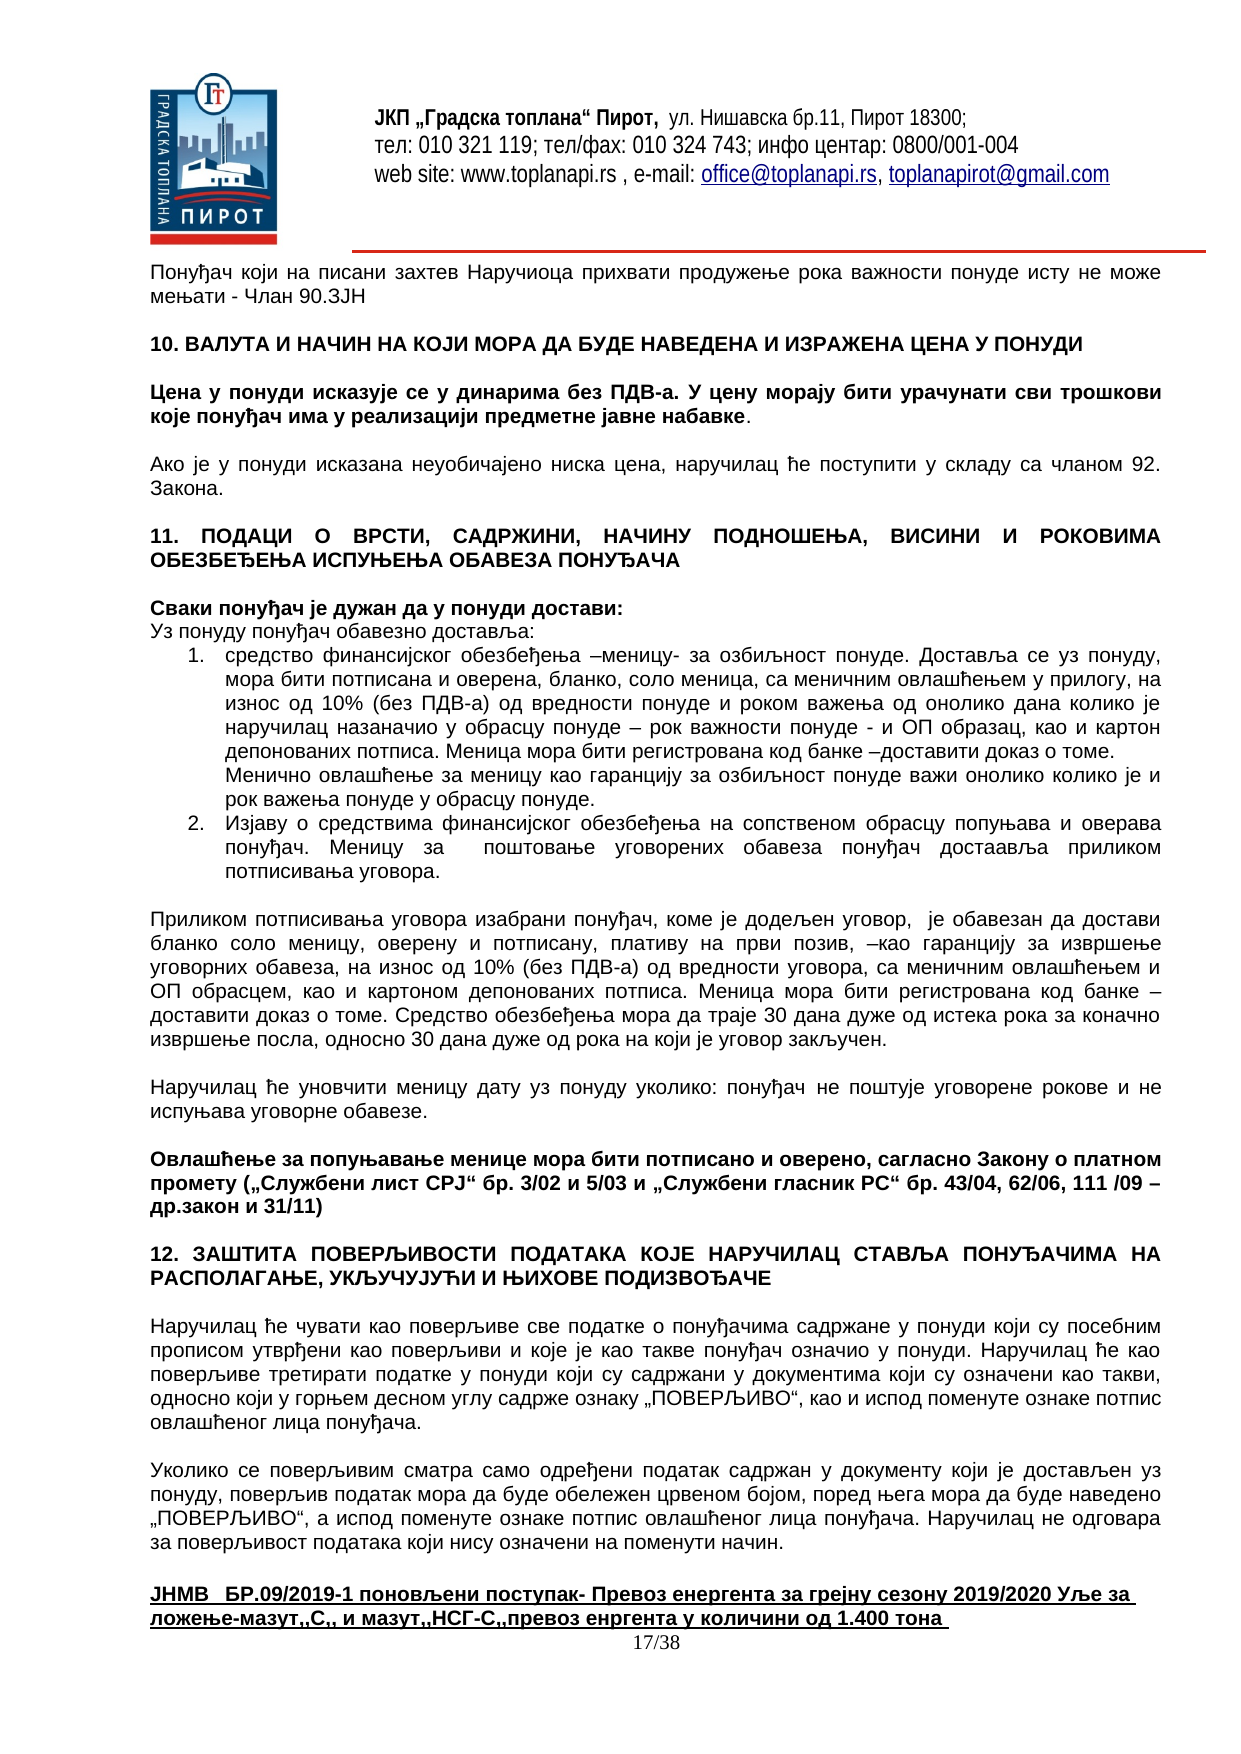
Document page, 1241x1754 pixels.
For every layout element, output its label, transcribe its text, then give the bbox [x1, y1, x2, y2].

text Наручилац ће чувати као поверљиве све податке о понуђачима садржане у понуди који су посебним прописом утврђени као поверљиви и које је као такве понуђач означио у понуди. Наручилац ће као поверљиве третирати податке у понуди који су садржани у документима који су означени као такви, односно који у горњем десном углу садрже ознаку „ПОВЕРЉИВО“, као и испод поменуте ознаке потпис овлашћеног лица понуђача. [150, 1314, 1162, 1434]
text 11. ПОДАЦИ О ВРСТИ, САДРЖИНИ, НАЧИНУ ПОДНОШЕЊА, ВИСИНИ И РОКОВИМА ОБЕЗБЕЂЕЊА ИСПУЊЕЊА ОБАВЕЗА ПОНУЂАЧА [150, 523, 1162, 571]
text Ако је у понуди исказана неуобичајено ниска цена, наручилац ће поступити у складу са чланом 92. Закона. [150, 452, 1162, 499]
list Изјаву о средствима финансијског обезбеђења на сопственом обрасцу попуњава и оверава понуђач. Меницу за поштовање уговорених обавеза понуђач достаавља приликом потписивања уговора. [187, 811, 1162, 883]
text Наручилац ће уновчити меницу дату уз понуду уколико: понуђач не поштује уговорене рокове и не испуњава уговорне обавезе. [150, 1074, 1162, 1122]
text Уколико се поверљивим сматра само одређени податак садржан у документу који је достављен уз понуду, поверљив податак мора да буде обележен црвеном бојом, поред њега мора да буде наведено „ПОВЕРЉИВО“, а испод поменуте ознаке потпис овлашћеног лица понуђача. Наручилац не одговара за поверљивост података који нису означени на поменути начин. [150, 1458, 1162, 1554]
text Сваки понуђач је дужан да у понуди достави: [150, 595, 1162, 619]
text 10. ВАЛУТА И НАЧИН НА КОЈИ МОРА ДА БУДЕ НАВЕДЕНА И ИЗРАЖЕНА ЦЕНА У ПОНУДИ [150, 332, 1162, 356]
text Приликом потписивања уговора изабрани понуђач, коме је додељен уговор, је обавезан да достави бланко соло меницу, оверену и потписану, плативу на први позив, –као гаранцију за извршење уговорних обавеза, на износ од 10% (без ПДВ-а) од вредности уговора, са меничним овлашћењем и ОП обрасцем, као и картоном депонованих потписа. Меница мора бити регистрована код банке – доставити доказ о томе. Средство обезбеђења мора да траје 30 дана дуже од истека рока за коначно извршење посла, односно 30 дана дуже од рока на који је уговор закључен. [150, 907, 1162, 1051]
text Цена у понуди исказује се у динарима без ПДВ-а. У цену морају бити урачунати сви трошкови које понуђач има у реализацији предметне јавне набавке. [150, 380, 1162, 428]
text Менично овлашћење за меницу као гаранцију за озбиљност понуде важи онолико колико је и рок важења понуде у обрасцу понуде. [225, 763, 1162, 811]
text Овлашћење за попуњавање менице мора бити потписано и оверено, сагласно Закону о платном промету („Службени лист СРЈ“ бр. 3/02 и 5/03 и „Службени гласник РС“ бр. 43/04, 62/06, 111 /09 –др.закон и 31/11) [150, 1146, 1162, 1218]
list средство финансијског обезбеђења –меницу- за озбиљност понуде. Доставља се уз понуду, мора бити потписана и оверена, бланко, соло меница, са меничним овлашћењем у прилогу, на износ од 10% (без ПДВ-а) од вредности понуде и роком важења од онолико дана колико је наручилац назаначио у обрасцу понуде – рок важности понуде - и ОП образац, као и картон депонованих потписа. Меница мора бити регистрована код банке –доставити доказ о томе. [187, 643, 1162, 763]
picture [150, 73, 352, 260]
text Уз понуду понуђач обавезно доставља: [150, 619, 1162, 643]
text 12. ЗАШТИТА ПОВЕРЉИВОСТИ ПОДАТАКА КОЈЕ НАРУЧИЛАЦ СТАВЉА ПОНУЂАЧИМА НА РАСПОЛАГАЊЕ, УКЉУЧУЈУЋИ И ЊИХОВЕ ПОДИЗВОЂАЧЕ [150, 1242, 1162, 1290]
